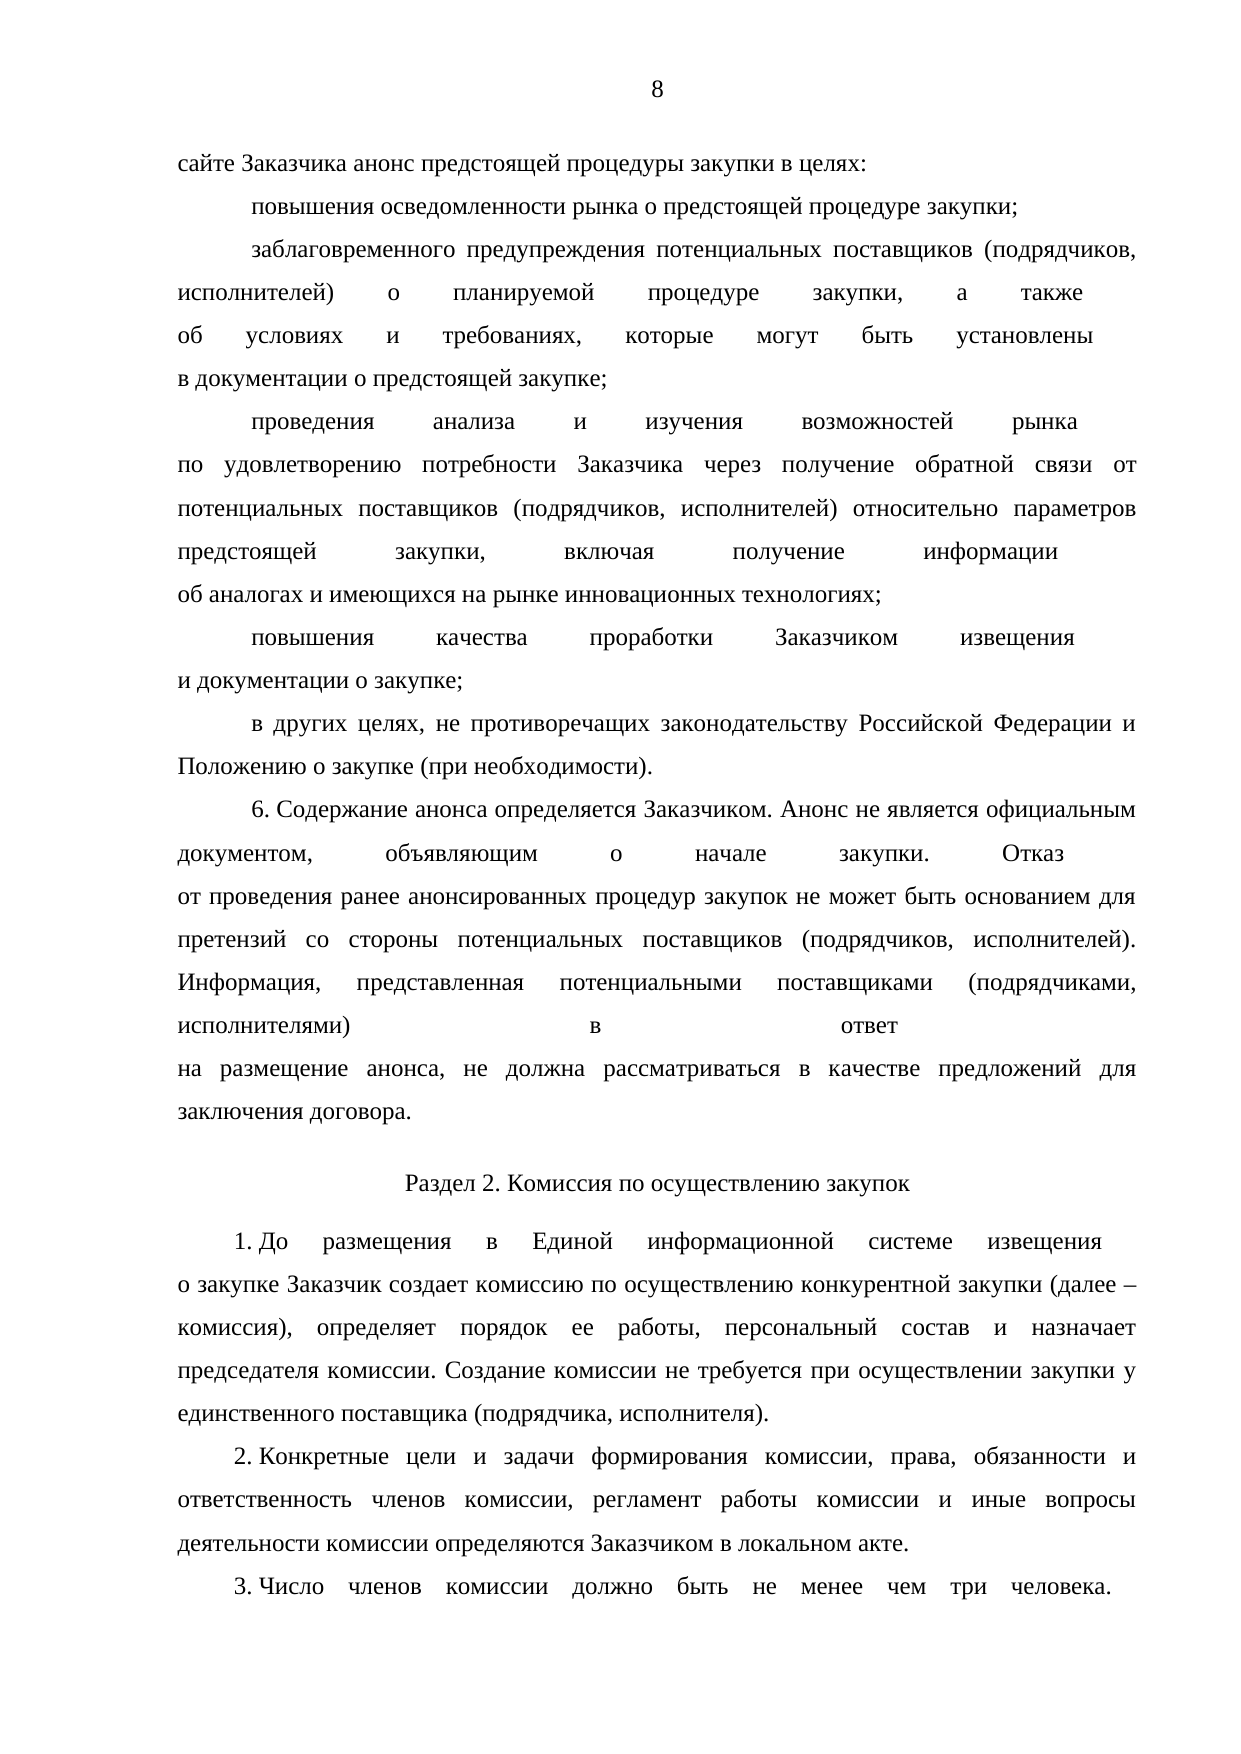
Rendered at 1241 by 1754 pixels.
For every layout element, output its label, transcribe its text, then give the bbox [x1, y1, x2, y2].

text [177, 1571, 1137, 1599]
text проведения анализа и изучения возможностей рынка по удовлетворению потребности Заказчика через получение обратной связи от потенциальных поставщиков (подрядчиков, исполнителей) относительно параметров предстоящей закупки, включая получение информации об аналогах и имеющихся на рынке инновационных технологиях; [177, 406, 1137, 608]
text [177, 148, 1137, 176]
text 2. Конкретные цели и задачи формирования комиссии, права, обязанности и ответственность членов комиссии, регламент работы комиссии и иные вопросы деятельности комиссии определяются Заказчиком в локальном акте. [177, 1441, 1137, 1556]
text повышения осведомленности рынка о предстоящей процедуре закупки; [177, 191, 1137, 219]
text Раздел 2. Комиссия по осуществлению закупок [177, 1168, 1137, 1197]
text повышения качества проработки Заказчиком извещения и документации о закупке; [177, 622, 1137, 694]
text 1. До размещения в Единой информационной системе извещения о закупке Заказчик создает комиссию по осуществлению конкурентной закупки (далее – комиссия), определяет порядок ее работы, персональный состав и назначает председателя комиссии. Создание комиссии не требуется при осуществлении закупки у единственного поставщика (подрядчика, исполнителя). [177, 1226, 1137, 1427]
text 6. Содержание анонса определяется Заказчиком. Анонс не является официальным документом, объявляющим о начале закупки. Отказ от проведения ранее анонсированных процедур закупок не может быть основанием для претензий со стороны потенциальных поставщиков (подрядчиков, исполнителей). Информация, представленная потенциальными поставщиками (подрядчиками, исполнителями) в ответ на размещение анонса, не должна рассматриваться в качестве предложений для заключения договора. [177, 794, 1137, 1125]
text заблаговременного предупреждения потенциальных поставщиков (подрядчиков, исполнителей) о планируемой процедуре закупки, а также об условиях и требованиях, которые могут быть установлены в документации о предстоящей закупке; [177, 234, 1137, 392]
text в других целях, не противоречащих законодательству Российской Федерации и Положению о закупке (при необходимости). [177, 708, 1137, 780]
